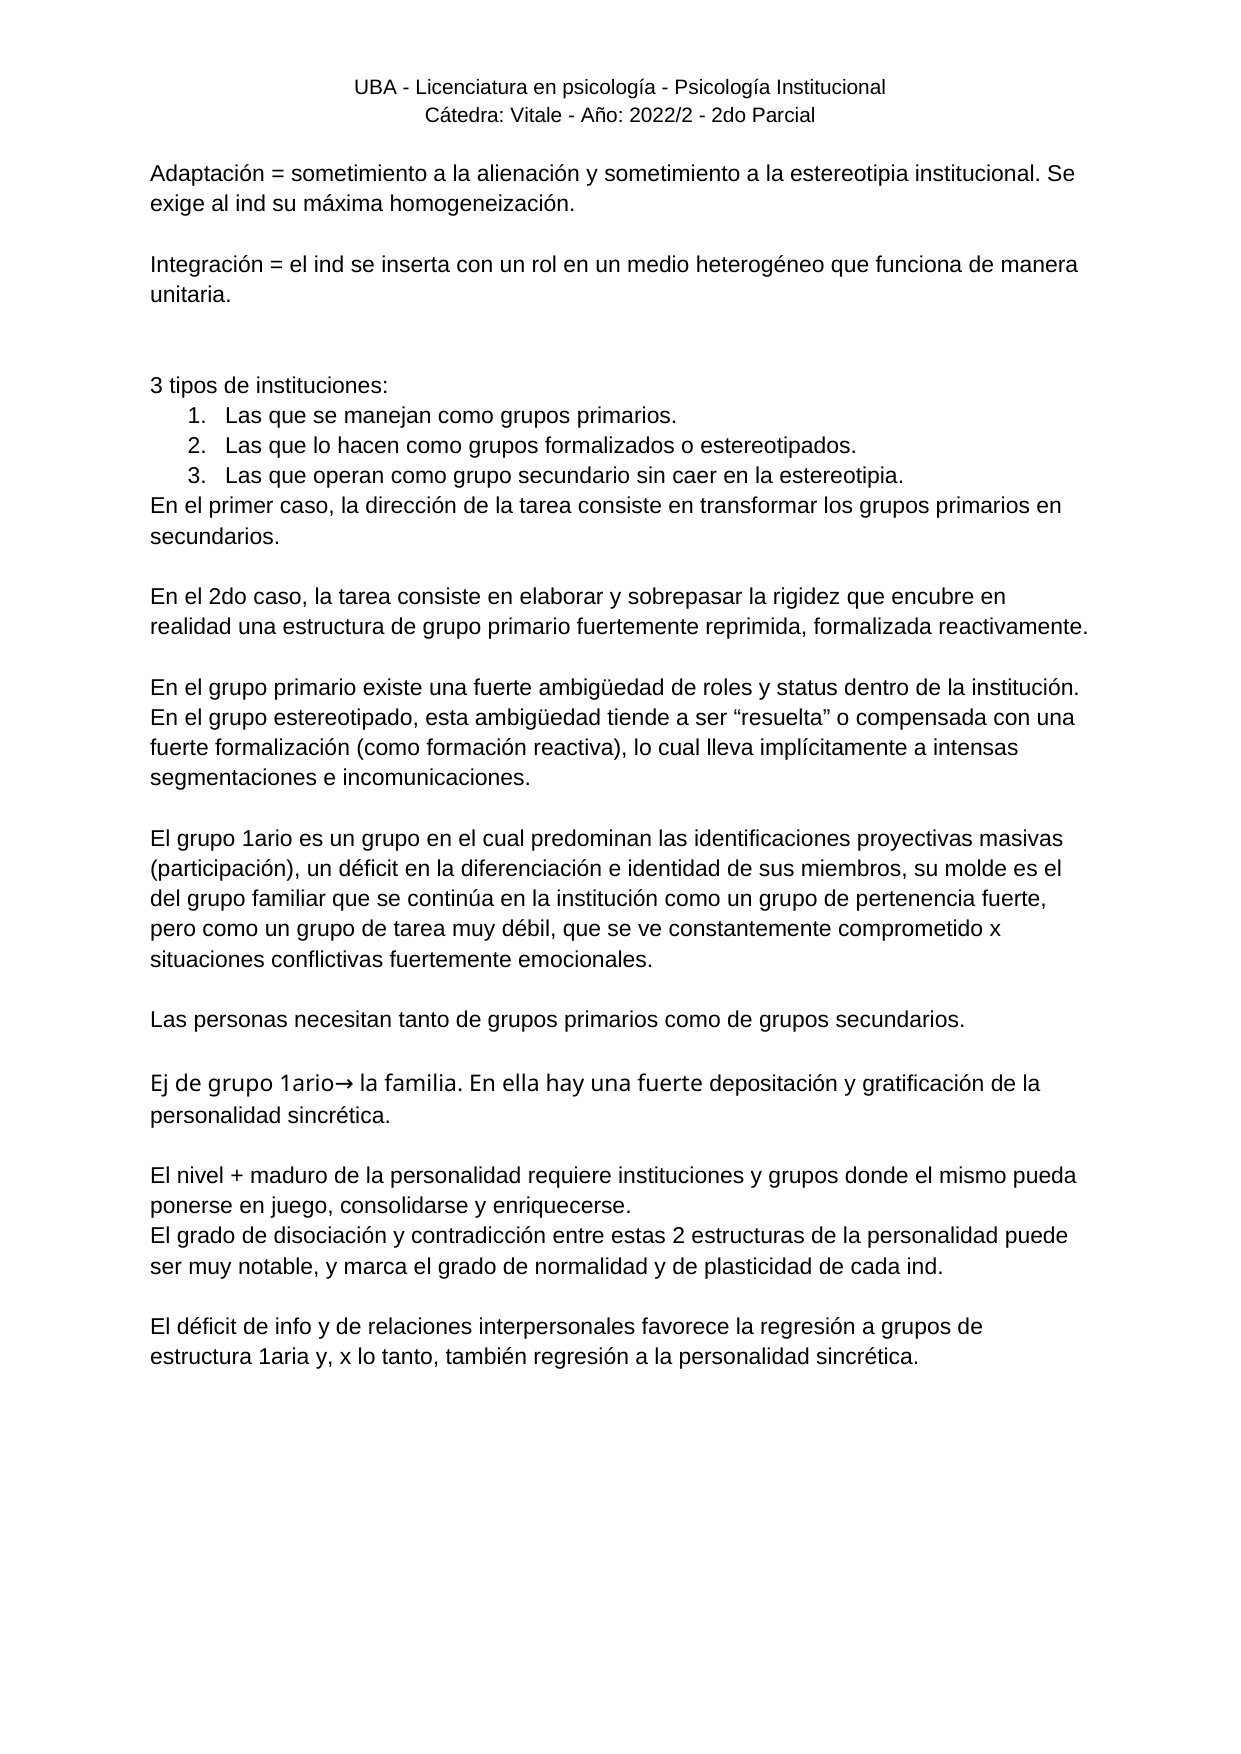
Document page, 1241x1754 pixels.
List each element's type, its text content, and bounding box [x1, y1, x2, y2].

list Las que lo hacen como grupos formalizados o estereotipados. [187, 432, 1090, 458]
text Ej de grupo 1ario→ la familia. En ella hay una fuerte depositación y gratificación de la personalidad sincrética. [150, 1066, 1090, 1128]
text En el grupo estereotipado, esta ambigüedad tiende a ser “resuelta” o compensada con una fuerte formalización (como formación reactiva), lo cual lleva implícitamente a intensas segmentaciones e incomunicaciones. [150, 704, 1090, 791]
text Adaptación = sometimiento a la alienación y sometimiento a la estereotipia institucional. Se exige al ind su máxima homogeneización. [150, 160, 1090, 217]
text Las personas necesitan tanto de grupos primarios como de grupos secundarios. [150, 1006, 1090, 1032]
text El grupo 1ario es un grupo en el cual predominan las identificaciones proyectivas masivas (participación), un déficit en la diferenciación e identidad de sus miembros, su molde es el del grupo familiar que se continúa en la institución como un grupo de pertenencia fuerte, pero como un grupo de tarea muy débil, que se ve constantemente comprometido x situaciones conflictivas fuertemente emocionales. [150, 825, 1090, 972]
text El déficit de info y de relaciones interpersonales favorece la regresión a grupos de estructura 1aria y, x lo tanto, también regresión a la personalidad sincrética. [150, 1313, 1090, 1369]
text En el 2do caso, la tarea consiste en elaborar y sobrepasar la rigidez que encubre en realidad una estructura de grupo primario fuertemente reprimida, formalizada reactivamente. [150, 583, 1090, 640]
text Integración = el ind se inserta con un rol en un medio heterogéneo que funciona de manera unitaria. [150, 251, 1090, 307]
list Las que operan como grupo secundario sin caer en la estereotipia. [187, 462, 1090, 489]
text En el grupo primario existe una fuerte ambigüedad de roles y status dentro de la institución. [150, 674, 1090, 700]
text En el primer caso, la dirección de la tarea consiste en transformar los grupos primarios en secundarios. [150, 492, 1090, 549]
text El nivel + maduro de la personalidad requiere instituciones y grupos donde el mismo pueda ponerse en juego, consolidarse y enriquecerse. [150, 1162, 1090, 1218]
list Las que se manejan como grupos primarios. [187, 402, 1090, 428]
text El grado de disociación y contradicción entre estas 2 estructuras de la personalidad puede ser muy notable, y marca el grado de normalidad y de plasticidad de cada ind. [150, 1222, 1090, 1279]
text 3 tipos de instituciones: [150, 372, 1090, 398]
